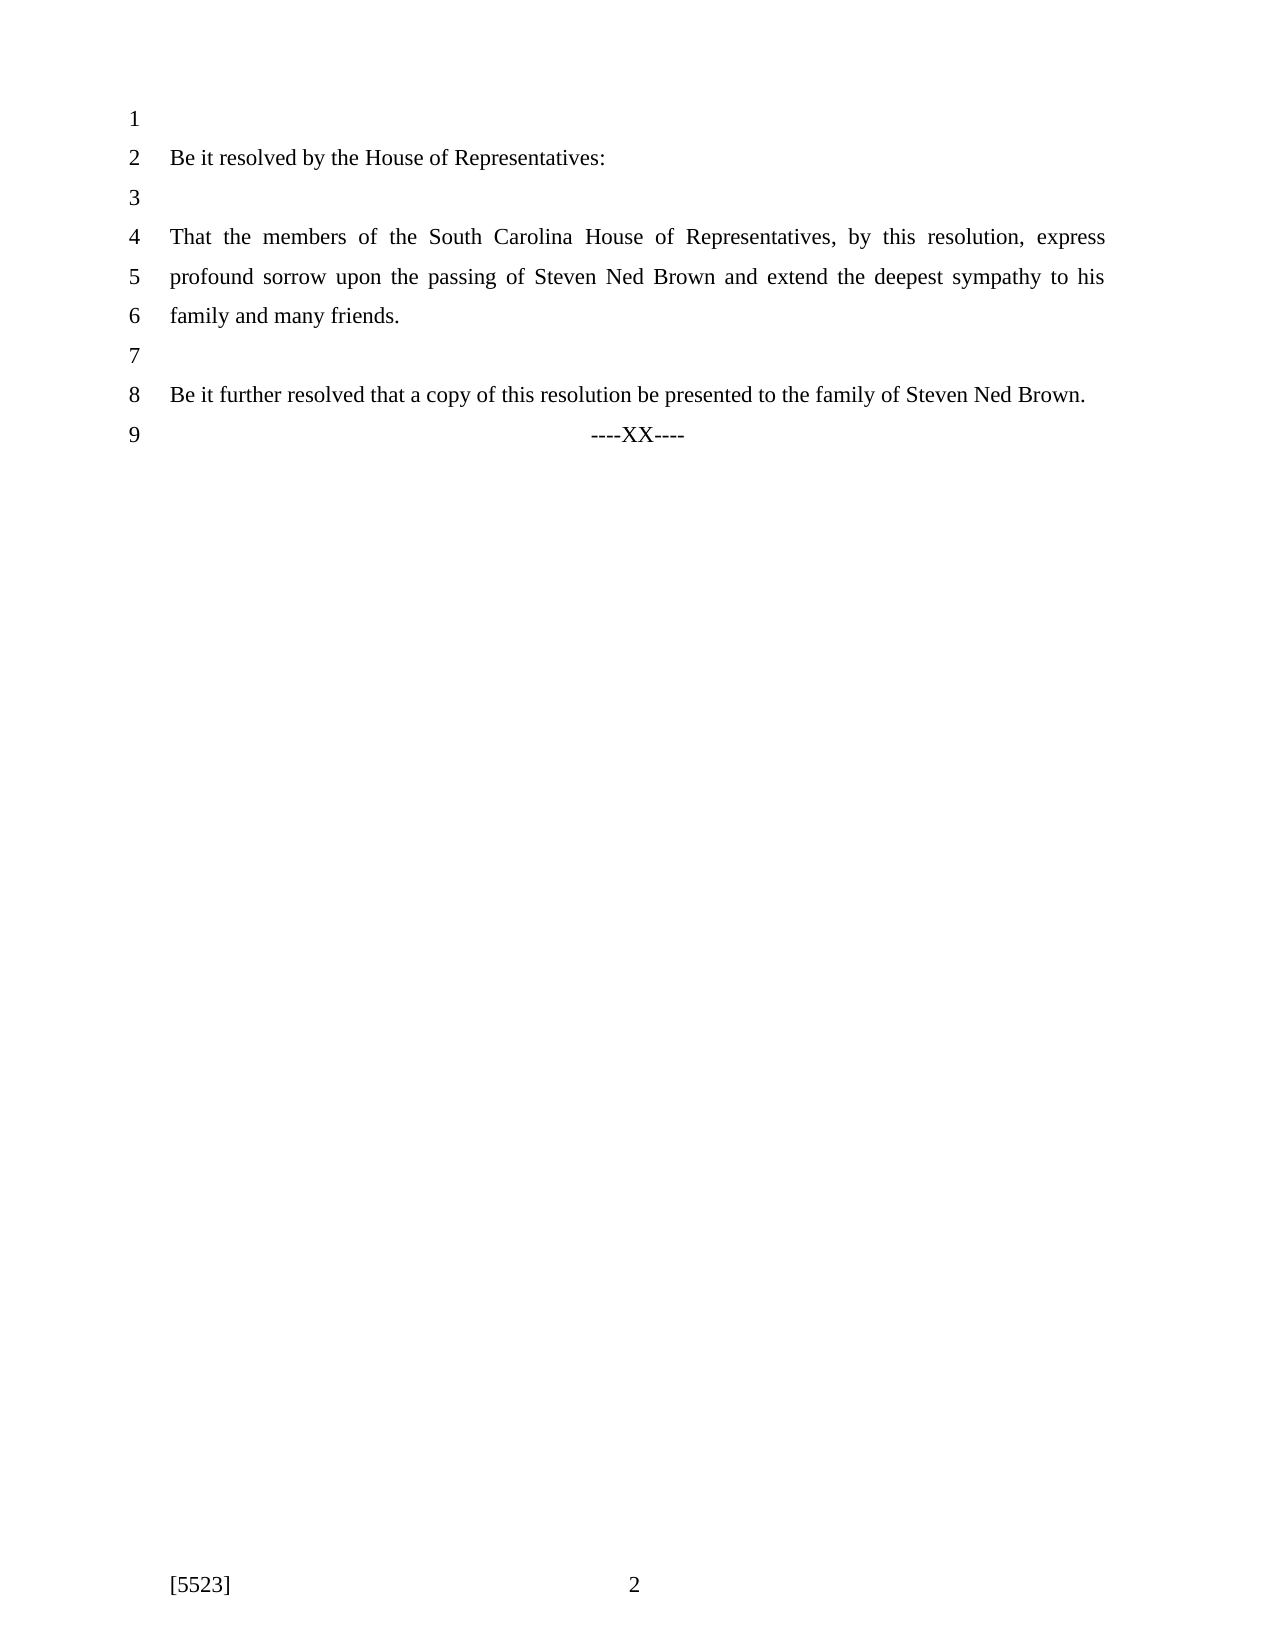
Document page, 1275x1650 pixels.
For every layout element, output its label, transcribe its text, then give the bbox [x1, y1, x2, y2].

text Be it resolved by the : [169, 144, 1106, 171]
text That the members of the South Carolina , by this resolution, express profound sorrow upon the passing of Steven Ned Brown and extend the deepest sympathy to his family and many friends. [169, 223, 1106, 329]
text Be it further resolved that a copy of this resolution be presented to the family of Steven Ned Brown. [169, 381, 1106, 408]
text ----XX---- [169, 421, 1106, 447]
